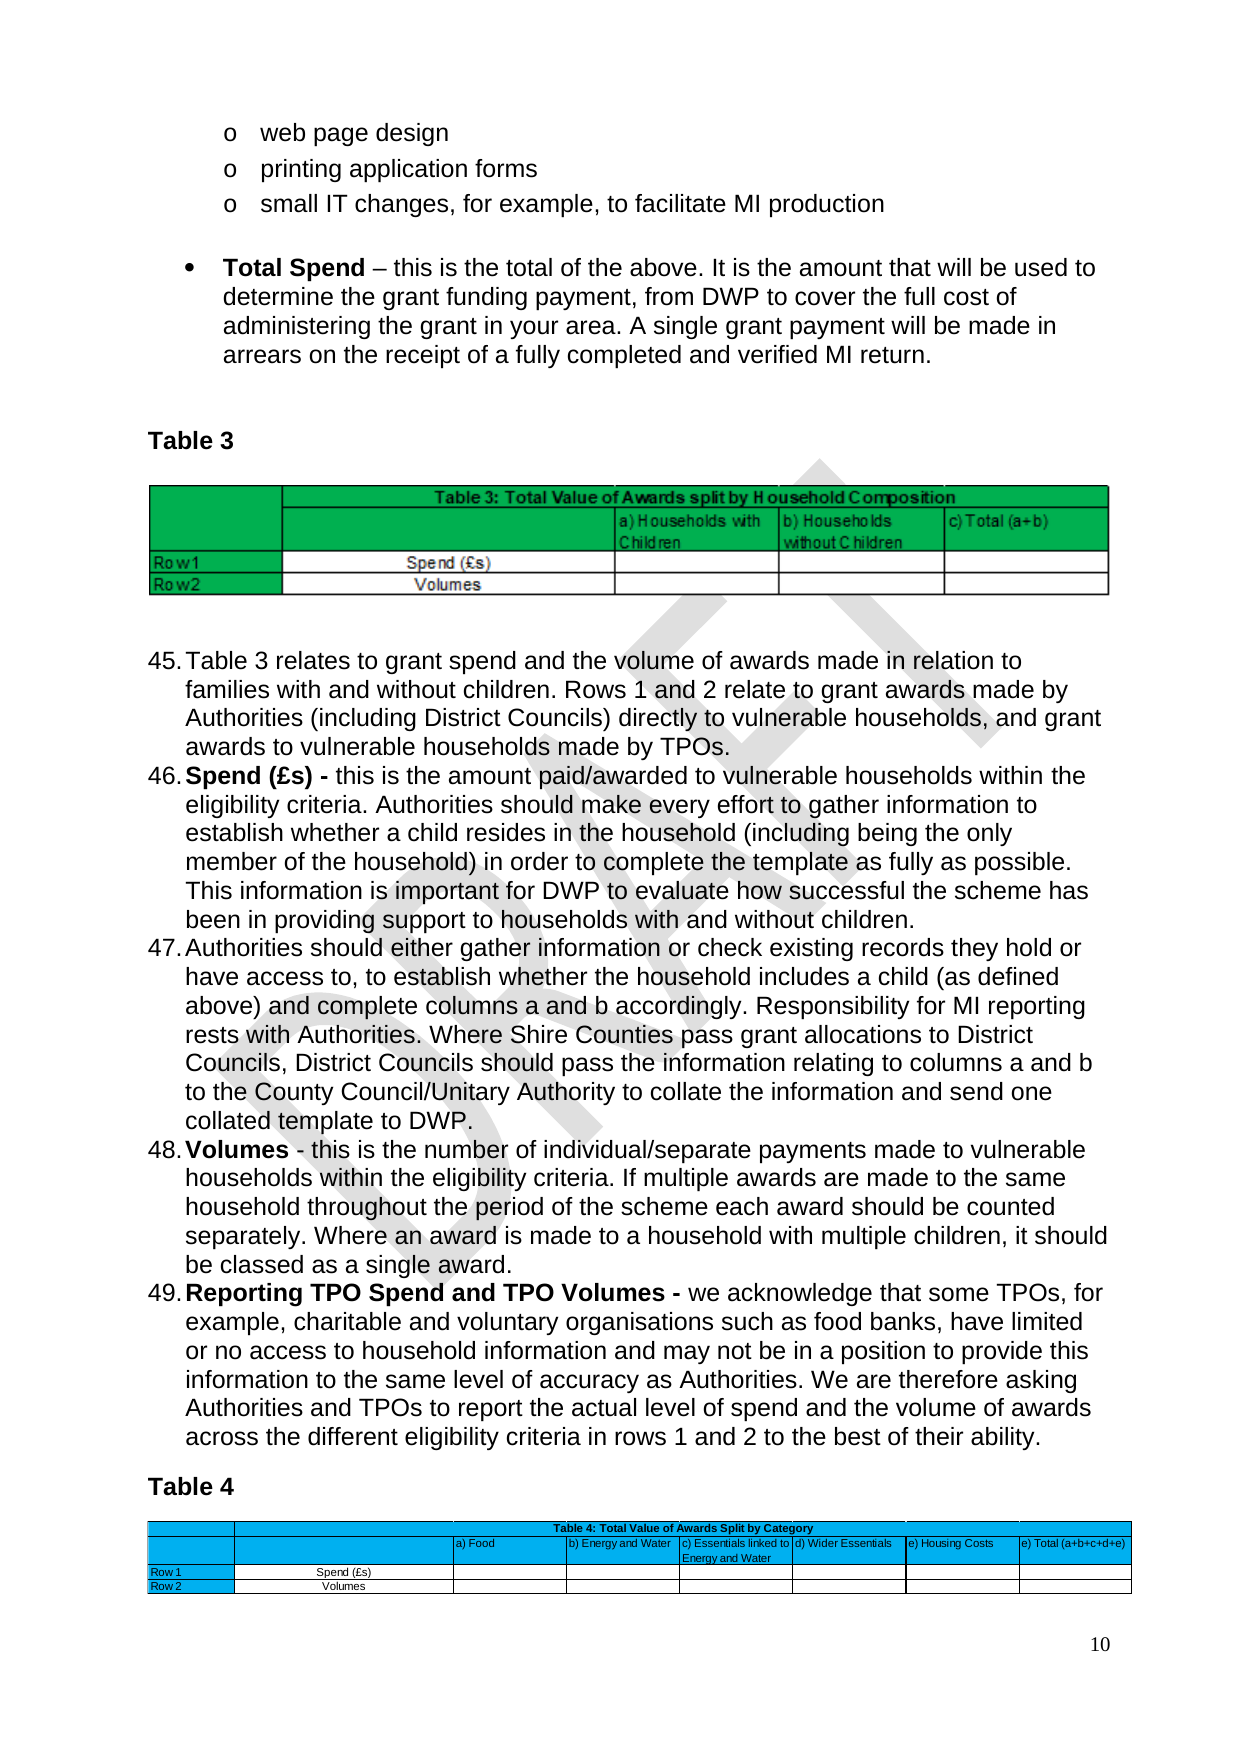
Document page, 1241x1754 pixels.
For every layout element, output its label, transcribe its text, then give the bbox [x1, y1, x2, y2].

list Spend (£s) - this is the amount paid/awarded to vulnerable households within the eligibility criteria. Authorities should make every effort to gather information to establish whether a child resides in the household (including being the only member of the household) in order to complete the template as fully as possible. This information is important for DWP to evaluate how successful the scheme has been in providing support to households with and without children. [148, 761, 1110, 933]
list Volumes - this is the number of individual/separate payments made to vulnerable households within the eligibility criteria. If multiple awards are made to the same household throughout the period of the scheme each award should be counted separately. Where an award is made to a household with multiple children, it should be classed as a single award. [148, 1134, 1110, 1278]
list web page design [223, 118, 1110, 149]
list Total Spend – this is the total of the above. It is the amount that will be used to determine the grant funding payment, from DWP to cover the full cost of administering the grant in your area. A single grant payment will be made in arrears on the receipt of a fully completed and verified MI return. [185, 253, 1110, 368]
text Table 4 [148, 1472, 1110, 1500]
list Authorities should either gather information or check existing records they hold or have access to, to establish whether the household includes a child (as defined above) and complete columns a and b accordingly. Responsibility for MI reporting rests with Authorities. Where Shire Counties pass grant allocations to District Councils, District Councils should pass the information relating to columns a and b to the County Council/Unitary Authority to collate the information and send one collated template to DWP. [148, 933, 1110, 1134]
list Reporting TPO Spend and TPO Volumes - we acknowledge that some TPOs, for example, charitable and voluntary organisations such as food banks, have limited or no access to household information and may not be in a position to provide this information to the same level of accuracy as Authorities. We are therefore asking Authorities and TPOs to report the actual level of spend and the volume of awards across the different eligibility criteria in rows 1 and 2 to the best of their ability. [148, 1278, 1110, 1451]
list small IT changes, for example, to facilitate MI production [223, 189, 1110, 220]
list printing application forms [223, 154, 1110, 184]
list Table 3 relates to grant spend and the volume of awards made in relation to families with and without children. Rows 1 and 2 relate to grant awards made by Authorities (including District Councils) directly to vulnerable households, and grant awards to vulnerable households made by TPOs. [148, 646, 1110, 761]
list Table 3 [148, 426, 1110, 455]
